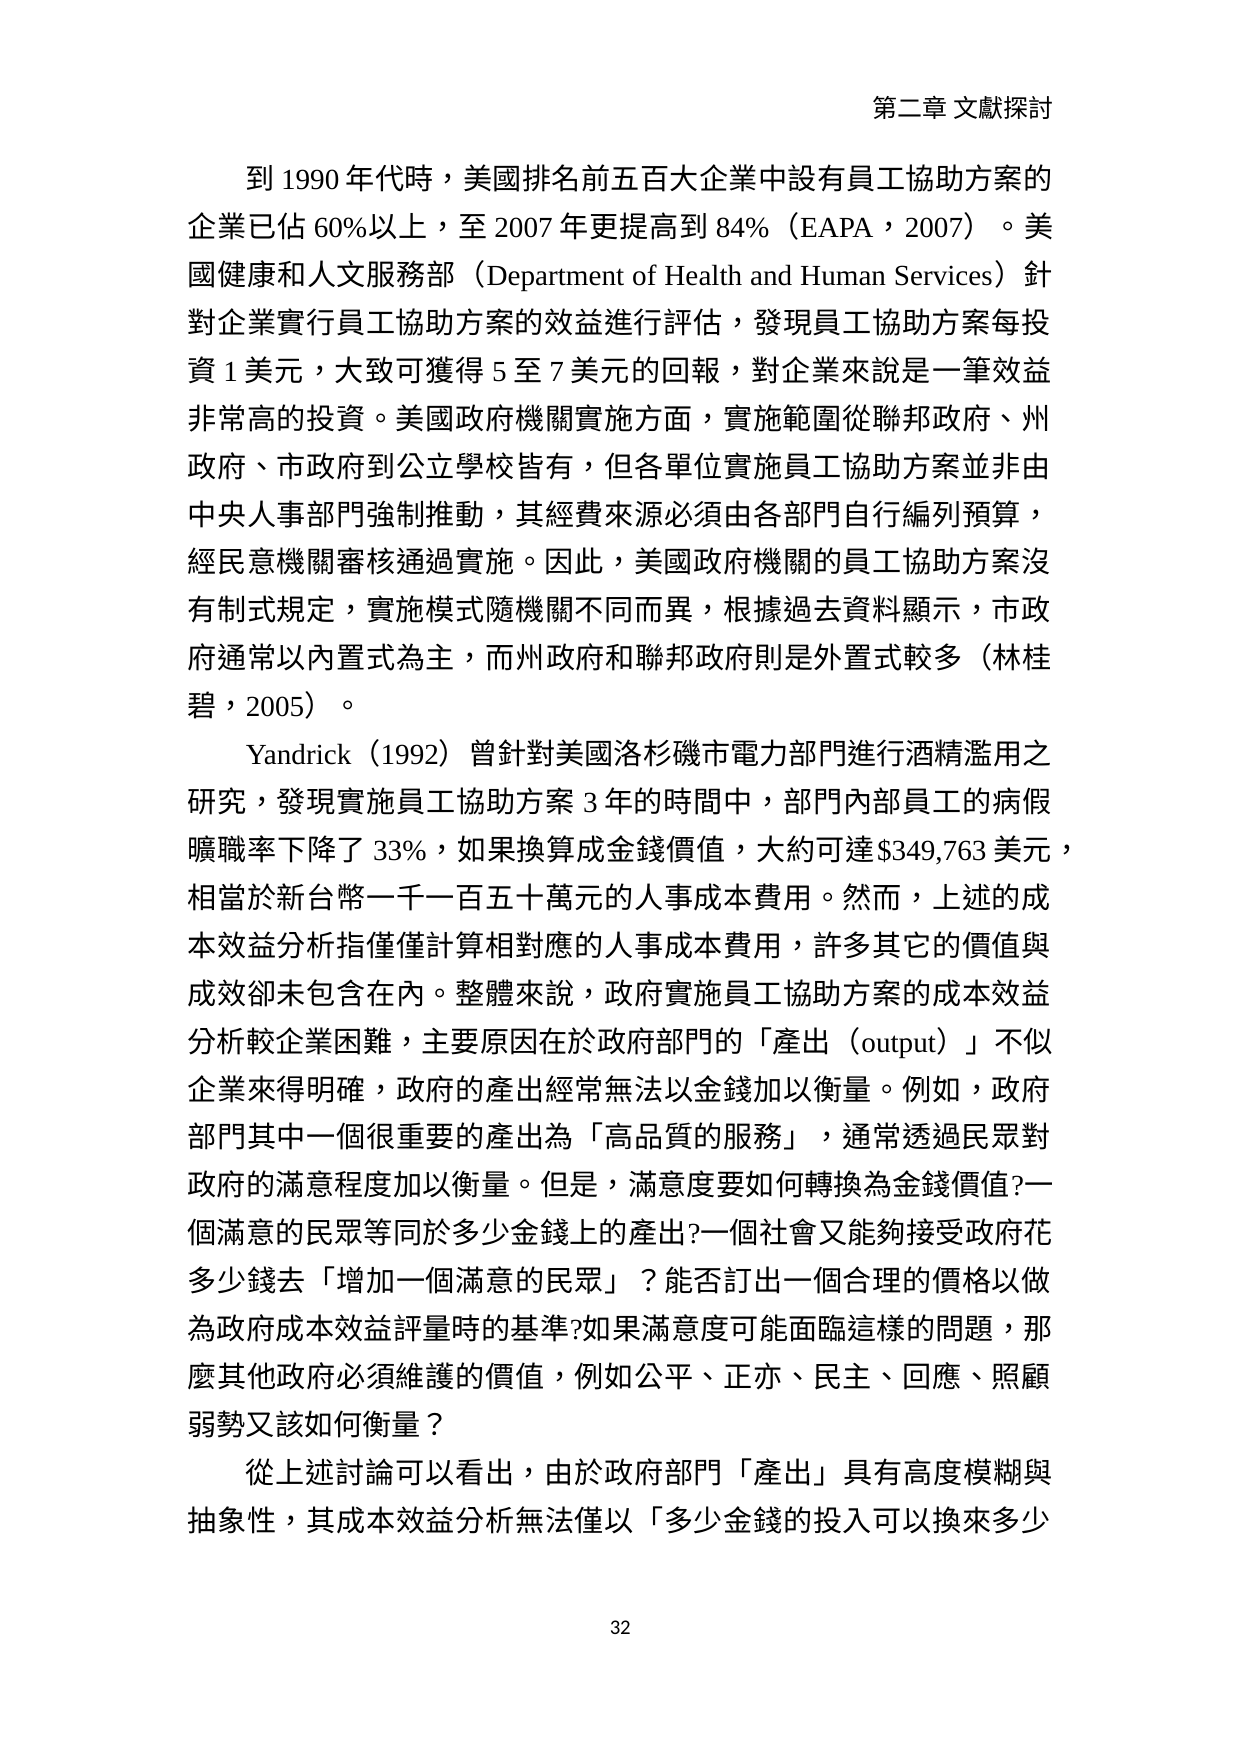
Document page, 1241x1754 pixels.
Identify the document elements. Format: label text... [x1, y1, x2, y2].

text Yandrick（1992）曾針對美國洛杉磯市電力部門進行酒精濫用之研究，發現實施員工協助方案3年的時間中，部門內部員工的病假曠職率下降了33%，如果換算成金錢價值，大約可達$349,763美元，相當於新台幣一千一百五十萬元的人事成本費用。然而，上述的成本效益分析指僅僅計算相對應的人事成本費用，許多其它的價值與成效卻未包含在內。整體來說，政府實施員工協助方案的成本效益分析較企業困難，主要原因在於政府部門的「產出（output）」不似企業來得明確，政府的產出經常無法以金錢加以衡量。例如，政府部門其中一個很重要的產出為「高品質的服務」，通常透過民眾對政府的滿意程度加以衡量。但是，滿意度要如何轉換為金錢價值?一個滿意的民眾等同於多少金錢上的產出?一個社會又能夠接受政府花多少錢去「增加一個滿意的民眾」？能否訂出一個合理的價格以做為政府成本效益評量時的基準?如果滿意度可能面臨這樣的問題，那麼其他政府必須維護的價值，例如公平、正亦、民主、回應、照顧弱勢又該如何衡量？ [187, 725, 1053, 1444]
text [187, 1444, 1053, 1539]
text 到1990年代時，美國排名前五百大企業中設有員工協助方案的企業已佔60%以上，至2007年更提高到84%（EAPA，2007）。美國健康和人文服務部（Department of Health and Human Services）針對企業實行員工協助方案的效益進行評估，發現員工協助方案每投資1美元，大致可獲得5至7美元的回報，對企業來說是一筆效益非常高的投資。美國政府機關實施方面，實施範圍從聯邦政府、州政府、市政府到公立學校皆有，但各單位實施員工協助方案並非由中央人事部門強制推動，其經費來源必須由各部門自行編列預算，經民意機關審核通過實施。因此，美國政府機關的員工協助方案沒有制式規定，實施模式隨機關不同而異，根據過去資料顯示，市政府通常以內置式為主，而州政府和聯邦政府則是外置式較多（林桂碧，2005）。 [187, 150, 1053, 725]
